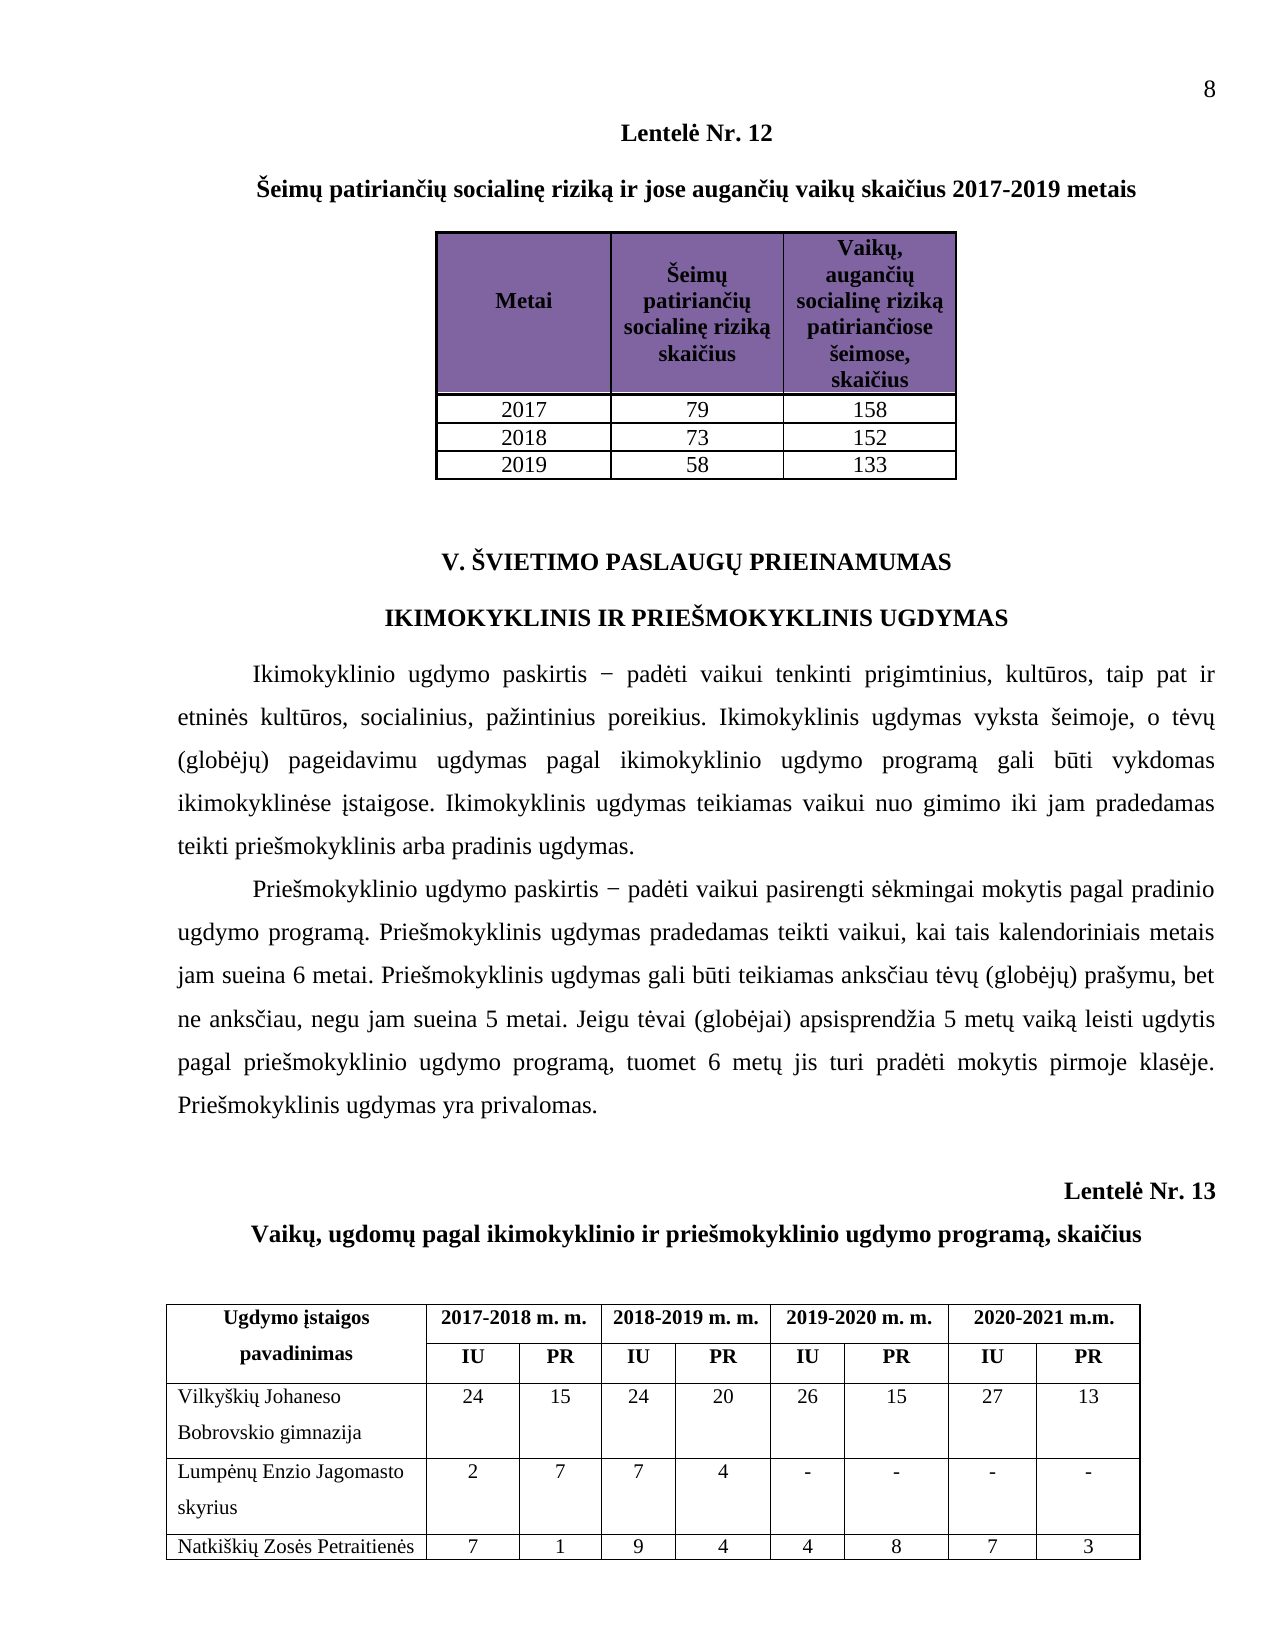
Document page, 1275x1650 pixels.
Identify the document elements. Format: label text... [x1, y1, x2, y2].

table_header Metai [438, 234, 610, 392]
table_cell 9 [602, 1535, 675, 1558]
table_cell IU [771, 1344, 844, 1383]
table_cell 58 [612, 452, 783, 478]
table_cell 7 [602, 1459, 675, 1533]
table_cell PR [845, 1344, 948, 1383]
table_cell 15 [520, 1384, 601, 1458]
text Vaikų, ugdomų pagal ikimokyklinio ir priešmokyklinio ugdymo programą, skaičius [177, 1219, 1216, 1248]
table_cell - [771, 1459, 844, 1533]
table_header Ugdymo įstaigos pavadinimas [167, 1305, 426, 1383]
table_cell - [1037, 1459, 1139, 1533]
table_cell 4 [676, 1535, 770, 1558]
table_cell 158 [784, 396, 955, 422]
text IKIMOKYKLINIS IR PRIEŠMOKYKLINIS UGDYMAS [177, 603, 1216, 632]
table_header Vaikų, augančių socialinę riziką patiriančiose šeimose, skaičius [784, 234, 955, 392]
table_cell 2019 [438, 452, 610, 478]
table_cell 7 [427, 1535, 519, 1558]
table_cell 2017 [438, 396, 610, 422]
table_cell 2 [427, 1459, 519, 1533]
table_cell 15 [845, 1384, 948, 1458]
table_cell 4 [771, 1535, 844, 1558]
text Lentelė Nr. 12 [177, 118, 1216, 147]
table_cell 3 [1037, 1535, 1139, 1558]
table_header Šeimų patiriančių socialinę riziką skaičius [612, 234, 783, 392]
table_cell IU [949, 1344, 1036, 1383]
table_cell 2018 [438, 424, 610, 450]
table_cell 152 [784, 424, 955, 450]
table_cell PR [1037, 1344, 1139, 1383]
table_cell PR [520, 1344, 601, 1383]
table_cell IU [427, 1344, 519, 1383]
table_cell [167, 1535, 426, 1558]
table_cell PR [676, 1344, 770, 1383]
table_cell 27 [949, 1384, 1036, 1458]
text Lentelė Nr. 13 [177, 1176, 1216, 1205]
table_cell 7 [949, 1535, 1036, 1558]
table_cell 13 [1037, 1384, 1139, 1458]
table_cell 8 [845, 1535, 948, 1558]
table_cell Vilkyškių Johaneso Bobrovskio gimnazija [167, 1384, 426, 1458]
text Priešmokyklinio ugdymo paskirtis − padėti vaikui pasirengti sėkmingai mokytis pagal pradinio ugdymo programą. Priešmokyklinis ugdymas pradedamas teikti vaikui, kai tais kalendoriniais metais jam sueina 6 metai. Priešmokyklinis ugdymas gali būti teikiamas anksčiau tėvų (globėjų) prašymu, bet ne anksčiau, negu jam sueina 5 metai. Jeigu tėvai (globėjai) apsisprendžia 5 metų vaiką leisti ugdytis pagal priešmokyklinio ugdymo programą, tuomet 6 metų jis turi pradėti mokytis pirmoje klasėje. Priešmokyklinis ugdymas yra privalomas. [177, 874, 1216, 1047]
table_cell 7 [520, 1459, 601, 1533]
text V. ŠVIETIMO PASLAUGŲ PRIEINAMUMAS [177, 547, 1216, 576]
text Šeimų patiriančių socialinę riziką ir jose augančių vaikų skaičius 2017-2019 metais [177, 174, 1216, 202]
text Ikimokyklinio ugdymo paskirtis − padėti vaikui tenkinti prigimtinius, kultūros, taip pat ir etninės kultūros, socialinius, pažintinius poreikius. Ikimokyklinis ugdymas vyksta šeimoje, o tėvų (globėjų) pageidavimu ugdymas pagal ikimokyklinio ugdymo programą gali būti vykdomas ikimokyklinėse įstaigose. Ikimokyklinis ugdymas teikiamas vaikui nuo gimimo iki jam pradedamas teikti priešmokyklinis arba pradinis ugdymas. [177, 659, 1216, 860]
table_cell 73 [612, 424, 783, 450]
table_cell 1 [520, 1535, 601, 1558]
table_cell 24 [602, 1384, 675, 1458]
table_cell 24 [427, 1384, 519, 1458]
table_header 2018-2019 m. [602, 1305, 770, 1343]
table_cell 26 [771, 1384, 844, 1458]
table_cell 20 [676, 1384, 770, 1458]
table_cell 79 [612, 396, 783, 422]
table_cell - [949, 1459, 1036, 1533]
table_header 2017-2018 m. [427, 1305, 601, 1343]
table_cell 133 [784, 452, 955, 478]
table_header 2020-2021 m.m. [949, 1305, 1139, 1343]
table_header 2019-2020 m. [771, 1305, 948, 1343]
table_cell Lumpėnų Enzio Jagomasto skyrius [167, 1459, 426, 1533]
table_cell IU [602, 1344, 675, 1383]
table_cell 4 [676, 1459, 770, 1533]
table_cell - [845, 1459, 948, 1533]
text Priešmokyklinio ugdymo paskirtis − padėti vaikui pasirengti sėkmingai mokytis pagal pradinio ugdymo programą. Priešmokyklinis ugdymas pradedamas teikti vaikui, kai tais kalendoriniais metais jam sueina 6 metai. Priešmokyklinis ugdymas gali būti teikiamas anksčiau tėvų (globėjų) prašymu, bet ne anksčiau, negu jam sueina 5 metai. Jeigu tėvai (globėjai) apsisprendžia 5 metų vaiką leisti ugdytis pagal priešmokyklinio ugdymo programą, tuomet 6 metų jis turi pradėti mokytis pirmoje klasėje. Priešmokyklinis ugdymas yra privalomas. [177, 1076, 1216, 1119]
